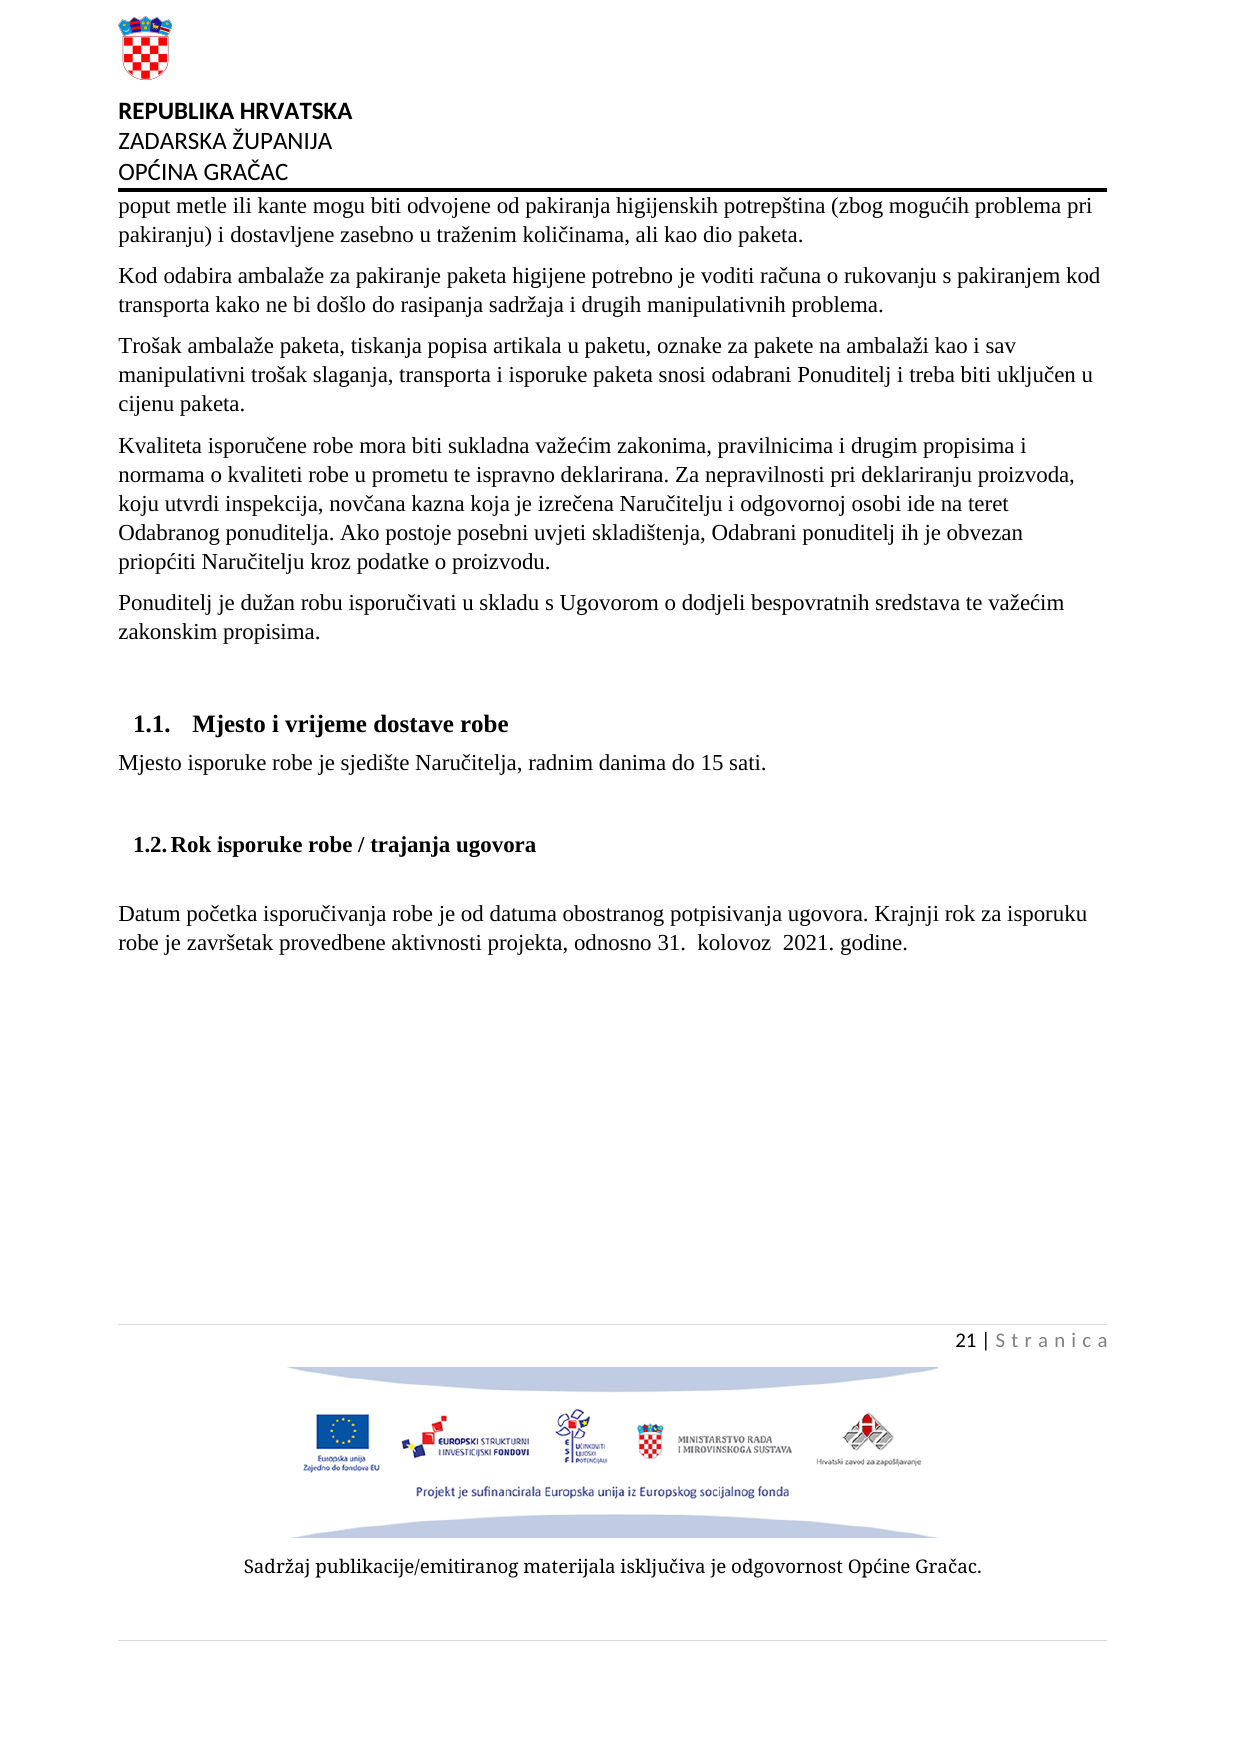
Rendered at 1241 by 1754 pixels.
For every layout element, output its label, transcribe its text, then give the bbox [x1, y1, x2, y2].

picture [287, 1367, 939, 1538]
text Mjesto isporuke robe je sjedište Naručitelja, radnim danima do 15 sati. [118, 748, 1107, 775]
text Datum početka isporučivanja robe je od datuma obostranog potpisivanja ugovora. Krajnji rok za isporuku robe je završetak provedbene aktivnosti projekta, odnosno 31. kolovoz 2021. godine. [118, 899, 1107, 955]
list Rok isporuke robe / trajanja ugovora [133, 831, 1107, 858]
subtitle Mjesto i vrijeme dostave robe [133, 709, 1107, 738]
picture [118, 16, 173, 80]
text Kod odabira ambalaže za pakiranje paketa higijene potrebno je voditi računa o rukovanju s pakiranjem kod transporta kako ne bi došlo do rasipanja sadržaja i drugih manipulativnih problema. [118, 262, 1107, 317]
text Kvaliteta isporučene robe mora biti sukladna važećim zakonima, pravilnicima i drugim propisima i normama o kvaliteti robe u prometu te ispravno deklarirana. Za nepravilnosti pri deklariranju proizvoda, koju utvrdi inspekcija, novčana kazna koja je izrečena Naručitelju i odgovornoj osobi ide na teret Odabranog ponuditelja. Ako postoje posebni uvjeti skladištenja, Odabrani ponuditelj ih je obvezan priopćiti Naručitelju kroz podatke o proizvodu. [118, 432, 1107, 574]
text Trošak ambalaže paketa, tiskanja popisa artikala u paketu, oznake za pakete na ambalaži kao i sav manipulativni trošak slaganja, transporta i isporuke paketa snosi odabrani Ponuditelj i treba biti uključen u cijenu paketa. [118, 332, 1107, 417]
text Ponuditelj je dužan robu isporučivati u skladu s Ugovorom o dodjeli bespovratnih sredstava te važećim zakonskim propisima. [118, 589, 1107, 644]
